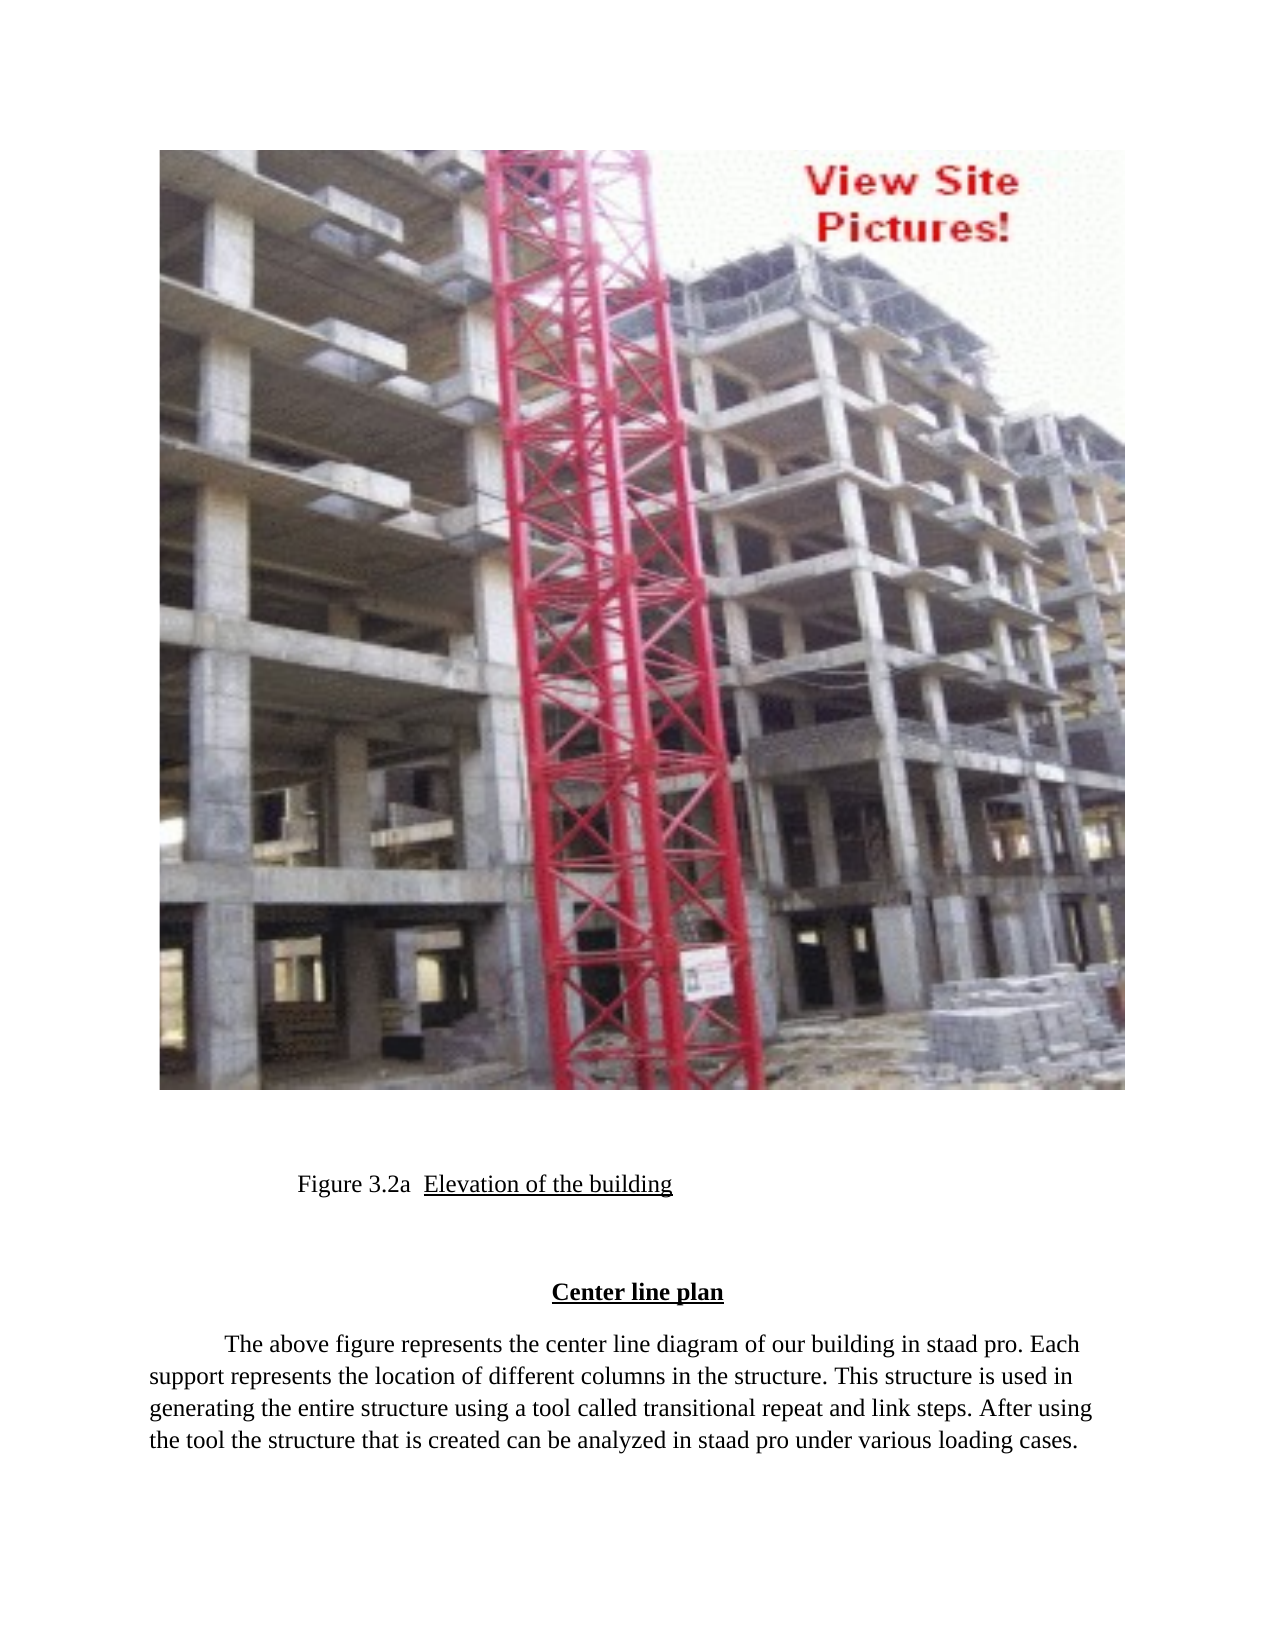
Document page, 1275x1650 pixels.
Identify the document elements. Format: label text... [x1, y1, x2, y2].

picture [159, 150, 1125, 1090]
subtitle Center line plan [84, 1277, 1191, 1306]
text The above figure represents the center line diagram of our building in staad pro. Each support represents the location of different columns in the structure. This structure is used in generating the entire structure using a tool called transitional repeat and link steps. After using the tool the structure that is created can be analyzed in staad pro under various loading cases. [149, 1329, 1126, 1454]
text Figure 3.2a Elevation of the building [63, 1169, 1275, 1198]
